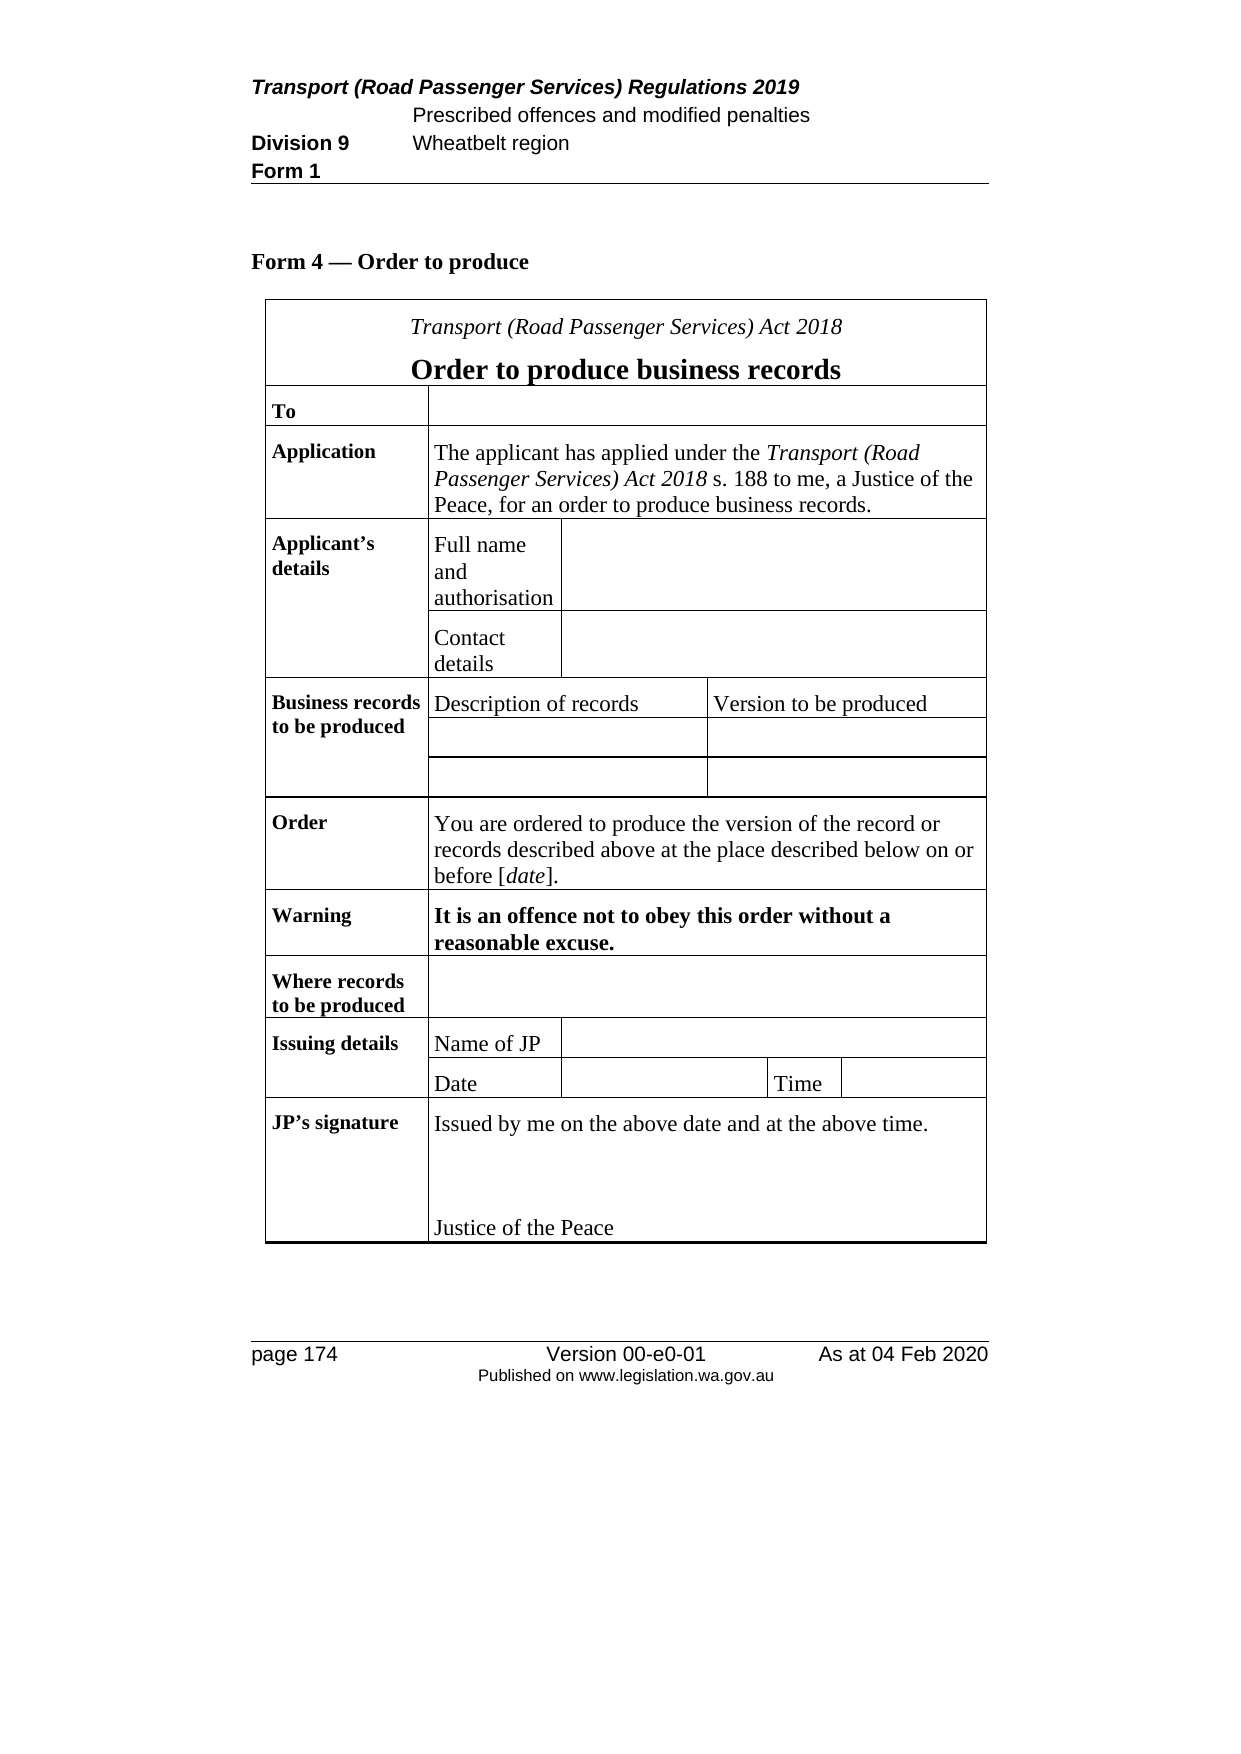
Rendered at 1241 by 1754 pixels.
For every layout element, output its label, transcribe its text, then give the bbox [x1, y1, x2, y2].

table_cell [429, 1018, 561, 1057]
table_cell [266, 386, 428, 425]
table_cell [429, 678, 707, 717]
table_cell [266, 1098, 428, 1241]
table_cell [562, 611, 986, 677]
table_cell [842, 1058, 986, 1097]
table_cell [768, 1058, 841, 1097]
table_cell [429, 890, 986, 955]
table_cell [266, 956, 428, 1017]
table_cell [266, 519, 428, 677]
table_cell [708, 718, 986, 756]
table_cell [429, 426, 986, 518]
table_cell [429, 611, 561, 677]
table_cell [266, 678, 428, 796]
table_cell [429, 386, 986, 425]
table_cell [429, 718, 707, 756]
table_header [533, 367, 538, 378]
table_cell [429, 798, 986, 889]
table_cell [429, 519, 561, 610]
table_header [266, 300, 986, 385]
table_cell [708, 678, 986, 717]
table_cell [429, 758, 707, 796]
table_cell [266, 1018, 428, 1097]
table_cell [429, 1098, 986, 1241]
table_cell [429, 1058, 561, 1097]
text Form 4 — Order to produce [251, 248, 989, 274]
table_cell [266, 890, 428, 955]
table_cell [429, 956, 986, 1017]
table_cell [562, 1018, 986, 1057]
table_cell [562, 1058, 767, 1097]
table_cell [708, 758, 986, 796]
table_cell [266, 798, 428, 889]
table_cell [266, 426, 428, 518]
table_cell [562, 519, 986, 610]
